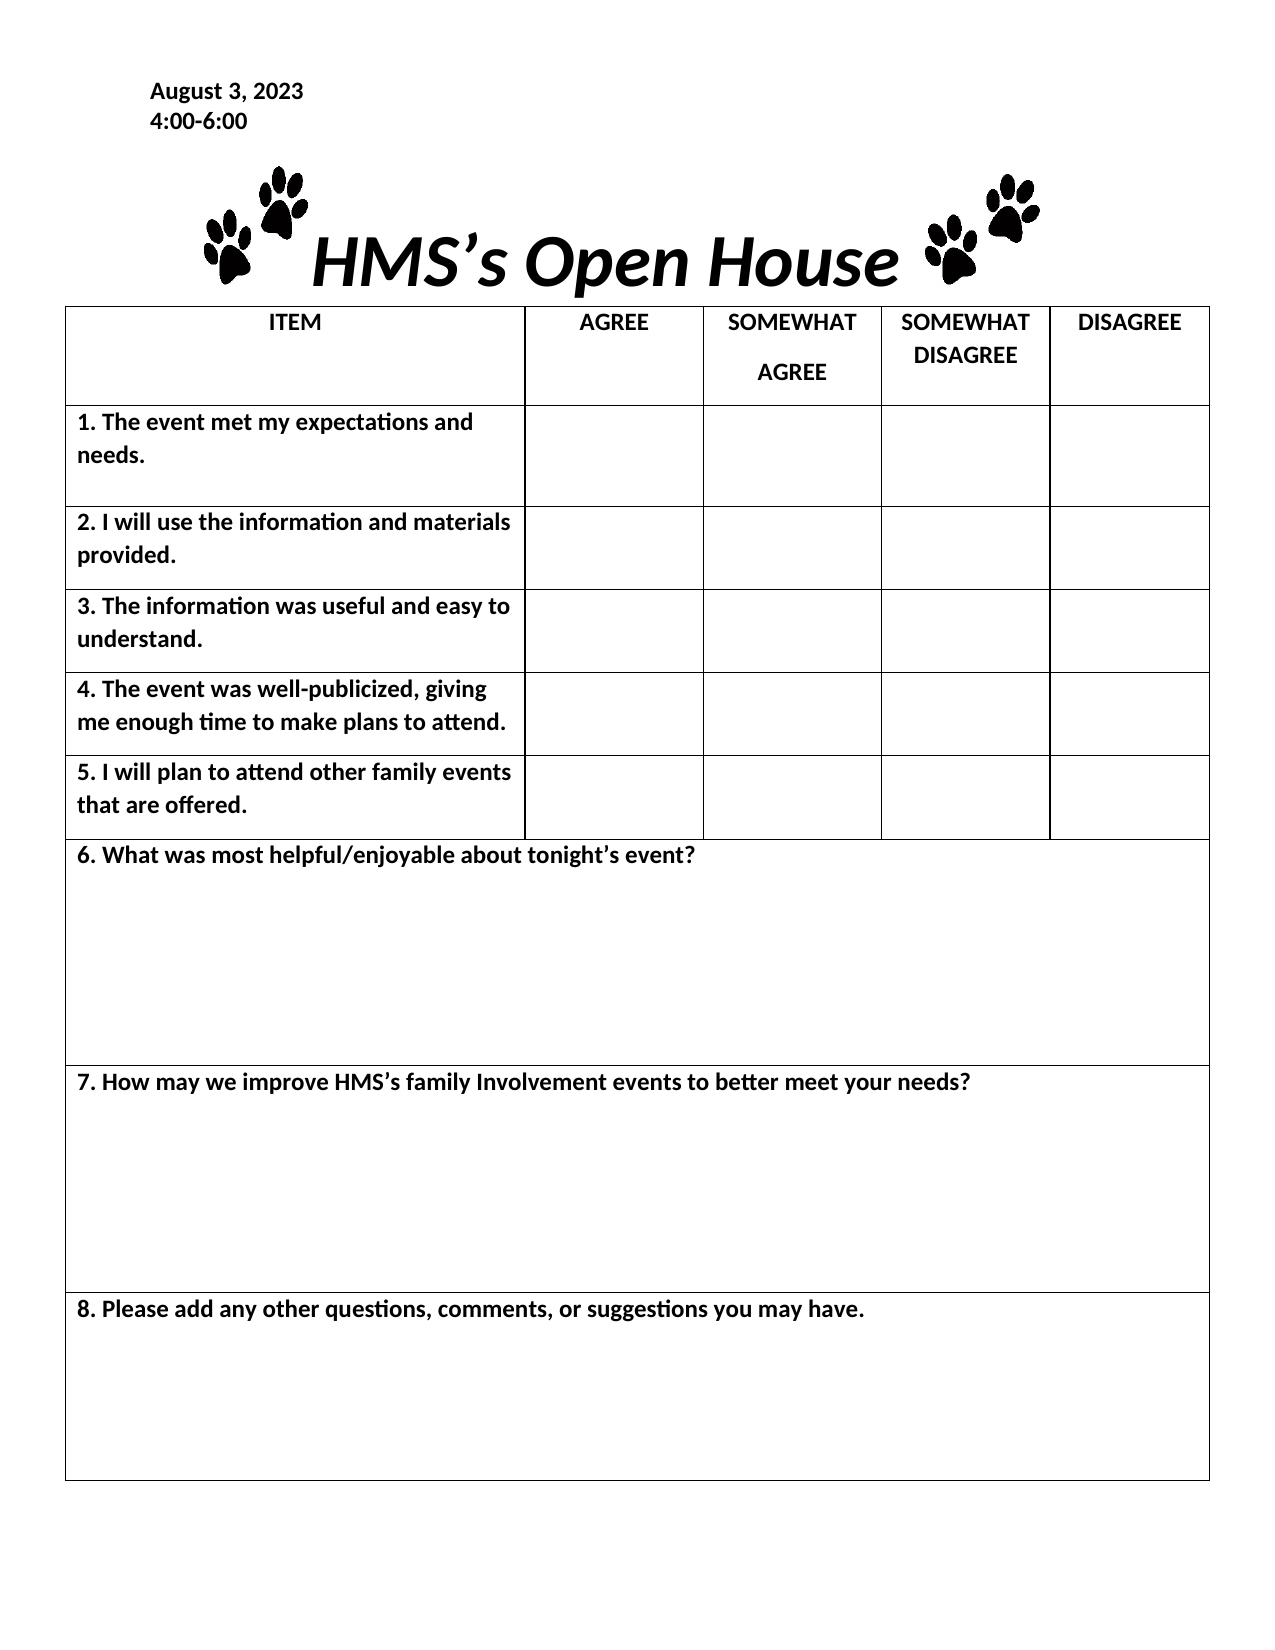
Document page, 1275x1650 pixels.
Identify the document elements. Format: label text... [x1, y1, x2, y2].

picture [921, 171, 1043, 287]
table_cell 4. The event was well-publicized, giving me enough time to make plans to attend. [66, 673, 524, 755]
table_cell [704, 406, 881, 506]
table_cell [1051, 507, 1209, 589]
table_cell [526, 590, 703, 672]
table_cell [882, 406, 1049, 506]
table_cell [1051, 756, 1209, 838]
table_cell 5. I will plan to attend other family events that are offered. [66, 756, 524, 838]
table_cell 6. What was most helpful/enjoyable about tonight’s event? [66, 840, 1209, 1065]
table_cell [882, 673, 1049, 755]
table_cell 7. How may we improve HMS’s family Involvement events to better meet your needs? [66, 1066, 1209, 1292]
table_cell 3. The information was useful and easy to understand. [66, 590, 524, 672]
table_cell 2. I will use the information and materials provided. [66, 507, 524, 589]
text HMS’s Open House [150, 164, 1125, 306]
table_cell [882, 590, 1049, 672]
table_header DISAGREE [1051, 307, 1209, 405]
table_header SOMEWHAT AGREE [704, 307, 881, 405]
table_cell [704, 756, 881, 838]
table_cell [704, 590, 881, 672]
table_header SOMEWHAT DISAGREE [882, 307, 1049, 405]
table_cell [526, 406, 703, 506]
table_header AGREE [526, 307, 703, 405]
table_cell [882, 756, 1049, 838]
table_cell [882, 507, 1049, 589]
table_cell [1051, 673, 1209, 755]
table_header ITEM [66, 307, 524, 405]
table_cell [66, 1293, 1209, 1480]
table_cell [526, 507, 703, 589]
table_cell [1051, 590, 1209, 672]
table_cell 1. The event met my expectations and needs. [66, 406, 524, 506]
picture [200, 164, 311, 287]
table_cell [1051, 406, 1209, 506]
table_cell [526, 673, 703, 755]
table_cell [526, 756, 703, 838]
table_cell [704, 507, 881, 589]
table_cell [704, 673, 881, 755]
